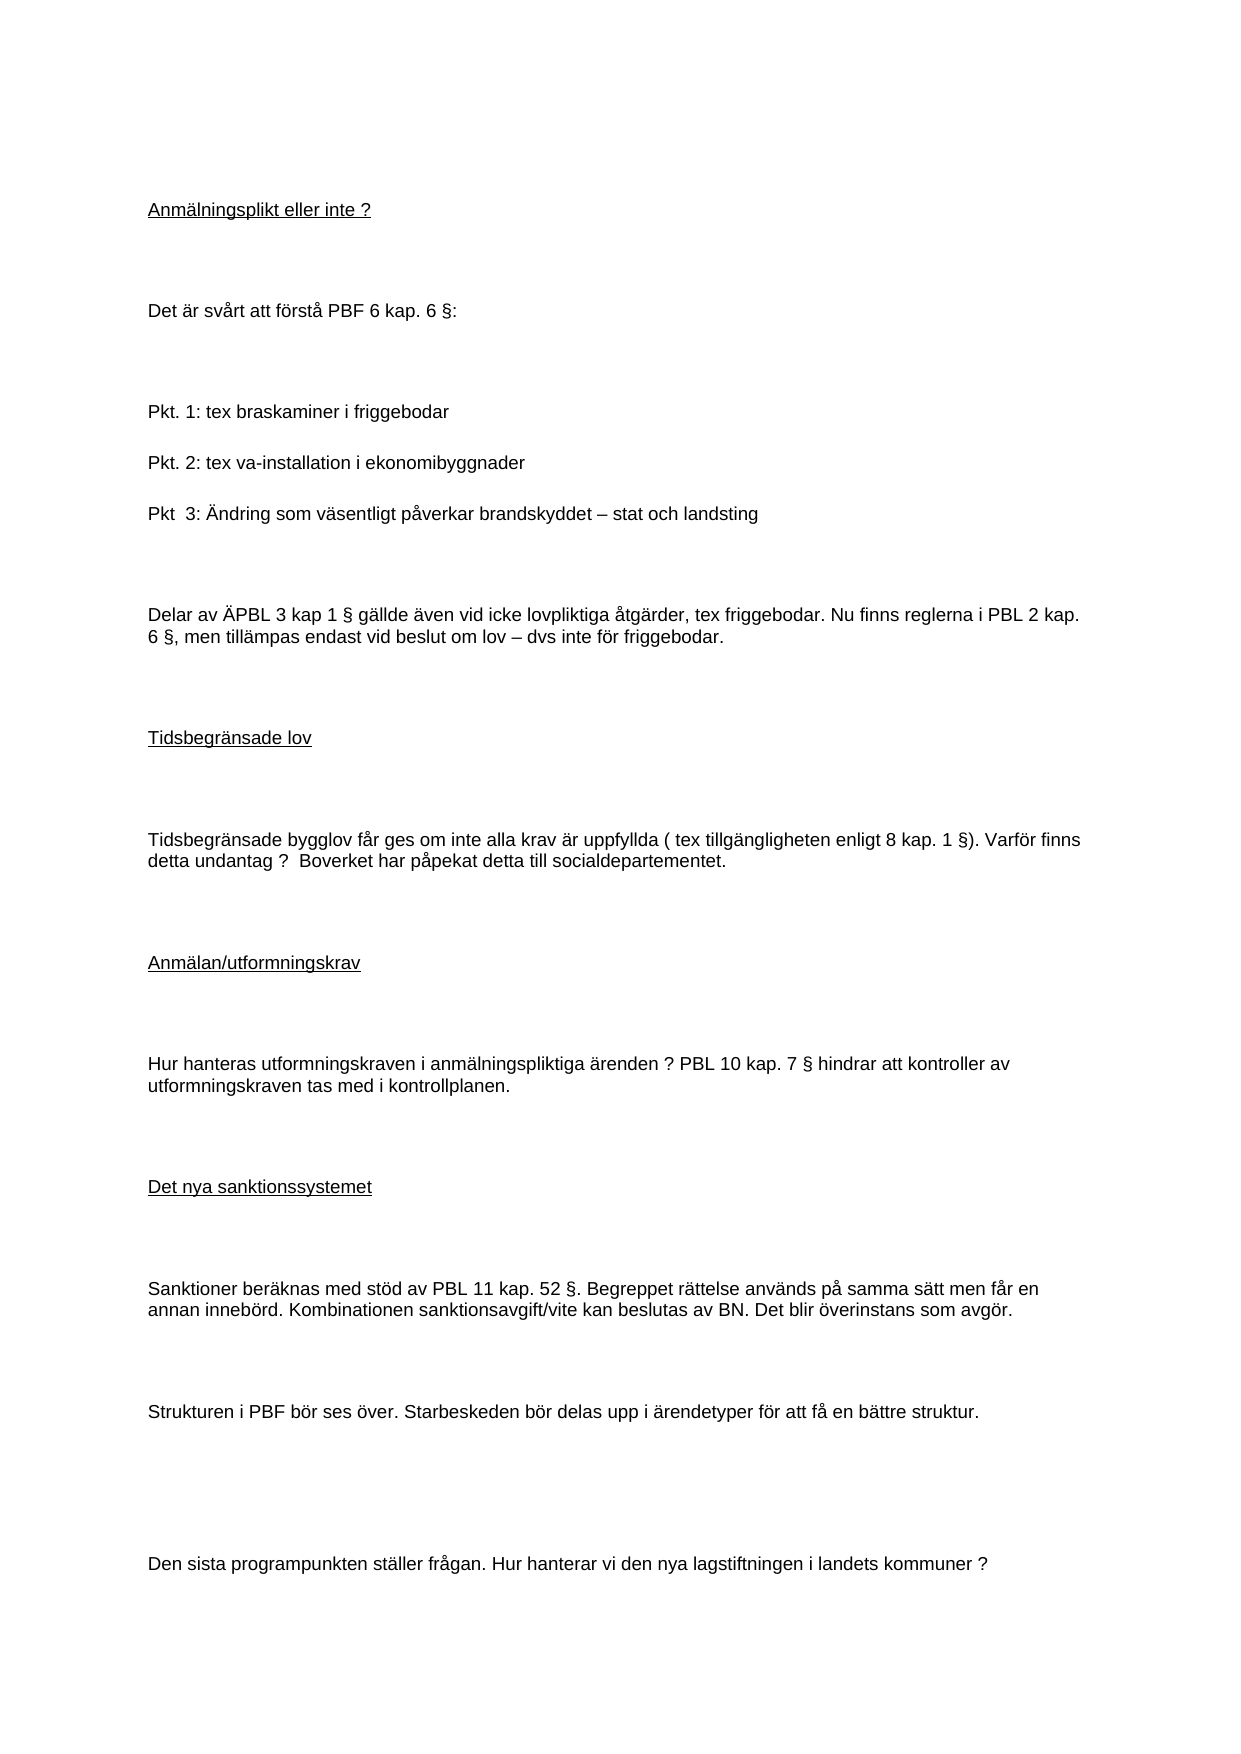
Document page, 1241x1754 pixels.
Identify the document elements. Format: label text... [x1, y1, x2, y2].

text Tidsbegränsade bygglov får ges om inte alla krav är uppfyllda ( tex tillgängligheten enligt 8 kap. 1 §). Varför finns detta undantag ? Boverket har påpekat detta till socialdepartementet. [148, 829, 1093, 872]
text Sanktioner beräknas med stöd av PBL 11 kap. 52 §. Begreppet rättelse används på samma sätt men får en annan innebörd. Kombinationen sanktionsavgift/vite kan beslutas av BN. Det blir överinstans som avgör. [148, 1278, 1093, 1321]
text Anmälningsplikt eller inte ? [148, 198, 1093, 220]
text Pkt. 1: tex braskaminer i friggebodar [148, 401, 1093, 423]
text Anmälan/utformningskrav [148, 952, 1093, 973]
text Hur hanteras utformningskraven i anmälningspliktiga ärenden ? PBL 10 kap. 7 § hindrar att kontroller av utformningskraven tas med i kontrollplanen. [148, 1053, 1093, 1096]
text Delar av ÄPBL 3 kap 1 § gällde även vid icke lovpliktiga åtgärder, tex friggebodar. Nu finns reglerna i PBL 2 kap. 6 §, men tillämpas endast vid beslut om lov – dvs inte för friggebodar. [148, 604, 1093, 647]
text Strukturen i PBF bör ses över. Starbeskeden bör delas upp i ärendetyper för att få en bättre struktur. [148, 1401, 1093, 1422]
text Tidsbegränsade lov [148, 727, 1093, 749]
text Pkt 3: Ändring som väsentligt påverkar brandskyddet – stat och landsting [148, 503, 1093, 524]
text Det nya sanktionssystemet [148, 1176, 1093, 1198]
text Den sista programpunkten ställer frågan. Hur hanterar vi den nya lagstiftningen i landets kommuner ? [148, 1553, 1093, 1574]
text Pkt. 2: tex va-installation i ekonomibyggnader [148, 452, 1093, 473]
text Det är svårt att förstå PBF 6 kap. 6 §: [148, 300, 1093, 321]
